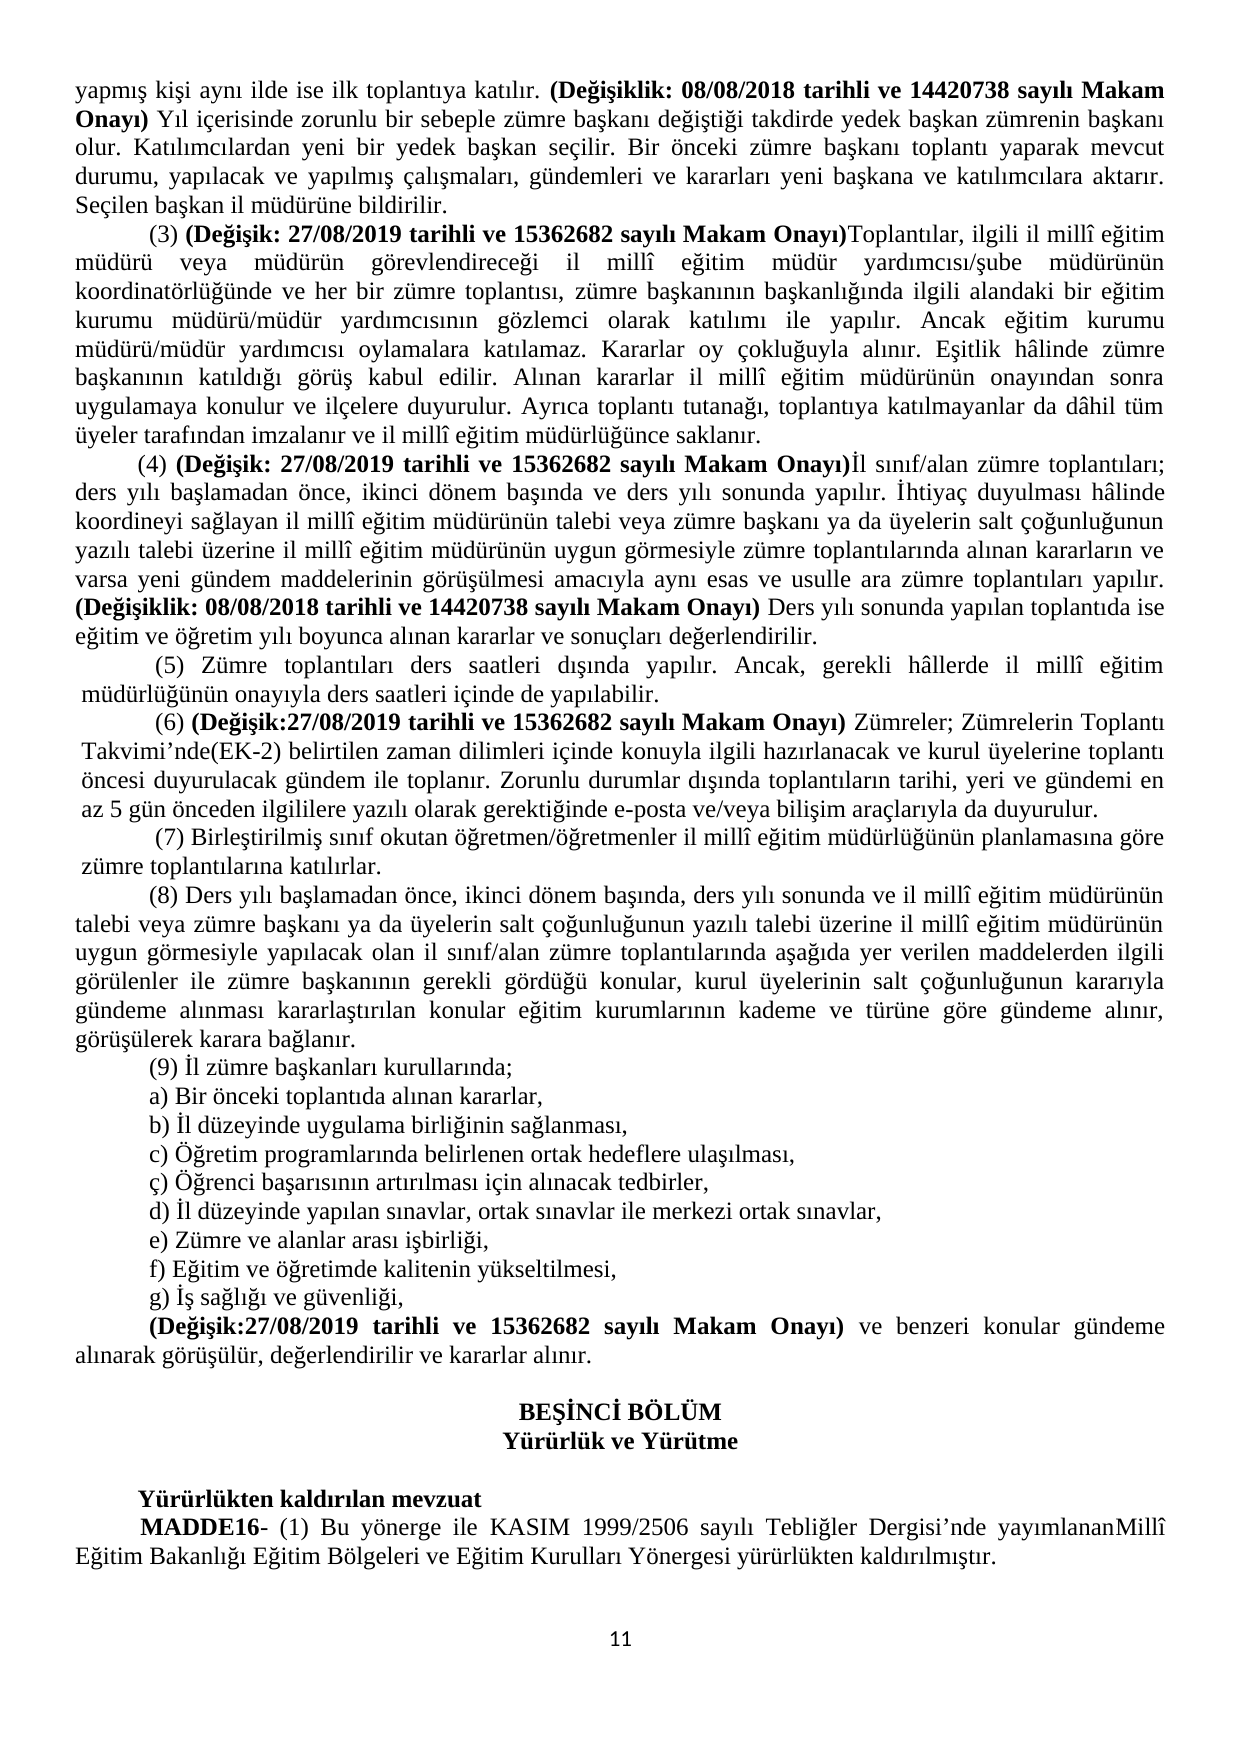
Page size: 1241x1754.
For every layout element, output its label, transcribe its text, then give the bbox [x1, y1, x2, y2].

text Yürürlük ve Yürütme [75, 1426, 1165, 1455]
text (3) (Değişik: 27/08/2019 tarihli ve 15362682 sayılı Makam Onayı)Toplantılar, ilgili il millî eğitim müdürü veya müdürün görevlendireceği il millî eğitim müdür yardımcısı/şube müdürünün koordinatörlüğünde ve her bir zümre toplantısı, zümre başkanının başkanlığında ilgili alandaki bir eğitim kurumu müdürü/müdür yardımcısının gözlemci olarak katılımı ile yapılır. Ancak eğitim kurumu müdürü/müdür yardımcısı oylamalara katılamaz. Kararlar oy çokluğuyla alınır. Eşitlik hâlinde zümre başkanının katıldığı görüş kabul edilir. Alınan kararlar il millî eğitim müdürünün onayından sonra uygulamaya konulur ve ilçelere duyurulur. Ayrıca toplantı tutanağı, toplantıya katılmayanlar da dâhil tüm üyeler tarafından imzalanır ve il millî eğitim müdürlüğünce saklanır. [75, 219, 1165, 449]
text MADDE16- (1) Bu yönerge ile KASIM 1999/2506 sayılı Tebliğler Dergisi’nde yayımlananMillî Eğitim Bakanlığı Eğitim Bölgeleri ve Eğitim Kurulları Yönergesi yürürlükten kaldırılmıştır. [75, 1512, 1165, 1570]
text ç) Öğrenci başarısının artırılması için alınacak tedbirler, [75, 1167, 1165, 1196]
text (Değişik:27/08/2019 tarihli ve 15362682 sayılı Makam Onayı) ve benzeri konular gündeme alınarak görüşülür, değerlendirilir ve kararlar alınır. [75, 1311, 1165, 1369]
text (7) Birleştirilmiş sınıf okutan öğretmen/öğretmenler il millî eğitim müdürlüğünün planlamasına göre zümre toplantılarına katılırlar. [81, 822, 1165, 880]
text c) Öğretim programlarında belirlenen ortak hedeflere ulaşılması, [75, 1139, 1165, 1167]
text (8) Ders yılı başlamadan önce, ikinci dönem başında, ders yılı sonunda ve il millî eğitim müdürünün talebi veya zümre başkanı ya da üyelerin salt çoğunluğunun yazılı talebi üzerine il millî eğitim müdürünün uygun görmesiyle yapılacak olan il sınıf/alan zümre toplantılarında aşağıda yer verilen maddelerden ilgili görülenler ile zümre başkanının gerekli gördüğü konular, kurul üyelerinin salt çoğunluğunun kararıyla gündeme alınması kararlaştırılan konular eğitim kurumlarının kademe ve türüne göre gündeme alınır, görüşülerek karara bağlanır. [75, 880, 1165, 1052]
text BEŞİNCİ BÖLÜM [75, 1397, 1165, 1426]
text e) Zümre ve alanlar arası işbirliği, [75, 1225, 1165, 1254]
text b) İl düzeyinde uygulama birliğinin sağlanması, [75, 1110, 1165, 1139]
text a) Bir önceki toplantıda alınan kararlar, [75, 1081, 1165, 1110]
text (6) (Değişik:27/08/2019 tarihli ve 15362682 sayılı Makam Onayı) Zümreler; Zümrelerin Toplantı Takvimi’nde(EK-2) belirtilen zaman dilimleri içinde konuyla ilgili hazırlanacak ve kurul üyelerine toplantı öncesi duyurulacak gündem ile toplanır. Zorunlu durumlar dışında toplantıların tarihi, yeri ve gündemi en az 5 gün önceden ilgililere yazılı olarak gerektiğinde e-posta ve/veya bilişim araçlarıyla da duyurulur. [81, 707, 1165, 822]
text g) İş sağlığı ve güvenliği, [75, 1282, 1165, 1311]
text d) İl düzeyinde yapılan sınavlar, ortak sınavlar ile merkezi ortak sınavlar, [75, 1196, 1165, 1225]
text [75, 75, 1165, 219]
text Yürürlükten kaldırılan mevzuat [75, 1484, 1165, 1512]
text (9) İl zümre başkanları kurullarında; [75, 1052, 1165, 1081]
text (4) (Değişik: 27/08/2019 tarihli ve 15362682 sayılı Makam Onayı)İl sınıf/alan zümre toplantıları; ders yılı başlamadan önce, ikinci dönem başında ve ders yılı sonunda yapılır. İhtiyaç duyulması hâlinde koordineyi sağlayan il millî eğitim müdürünün talebi veya zümre başkanı ya da üyelerin salt çoğunluğunun yazılı talebi üzerine il millî eğitim müdürünün uygun görmesiyle zümre toplantılarında alınan kararların ve varsa yeni gündem maddelerinin görüşülmesi amacıyla aynı esas ve usulle ara zümre toplantıları yapılır. (Değişiklik: 08/08/2018 tarihli ve 14420738 sayılı Makam Onayı) Ders yılı sonunda yapılan toplantıda ise eğitim ve öğretim yılı boyunca alınan kararlar ve sonuçları değerlendirilir. [75, 449, 1165, 650]
text f) Eğitim ve öğretimde kalitenin yükseltilmesi, [75, 1254, 1165, 1282]
text (5) Zümre toplantıları ders saatleri dışında yapılır. Ancak, gerekli hâllerde il millî eğitim müdürlüğünün onayıyla ders saatleri içinde de yapılabilir. [81, 650, 1165, 707]
